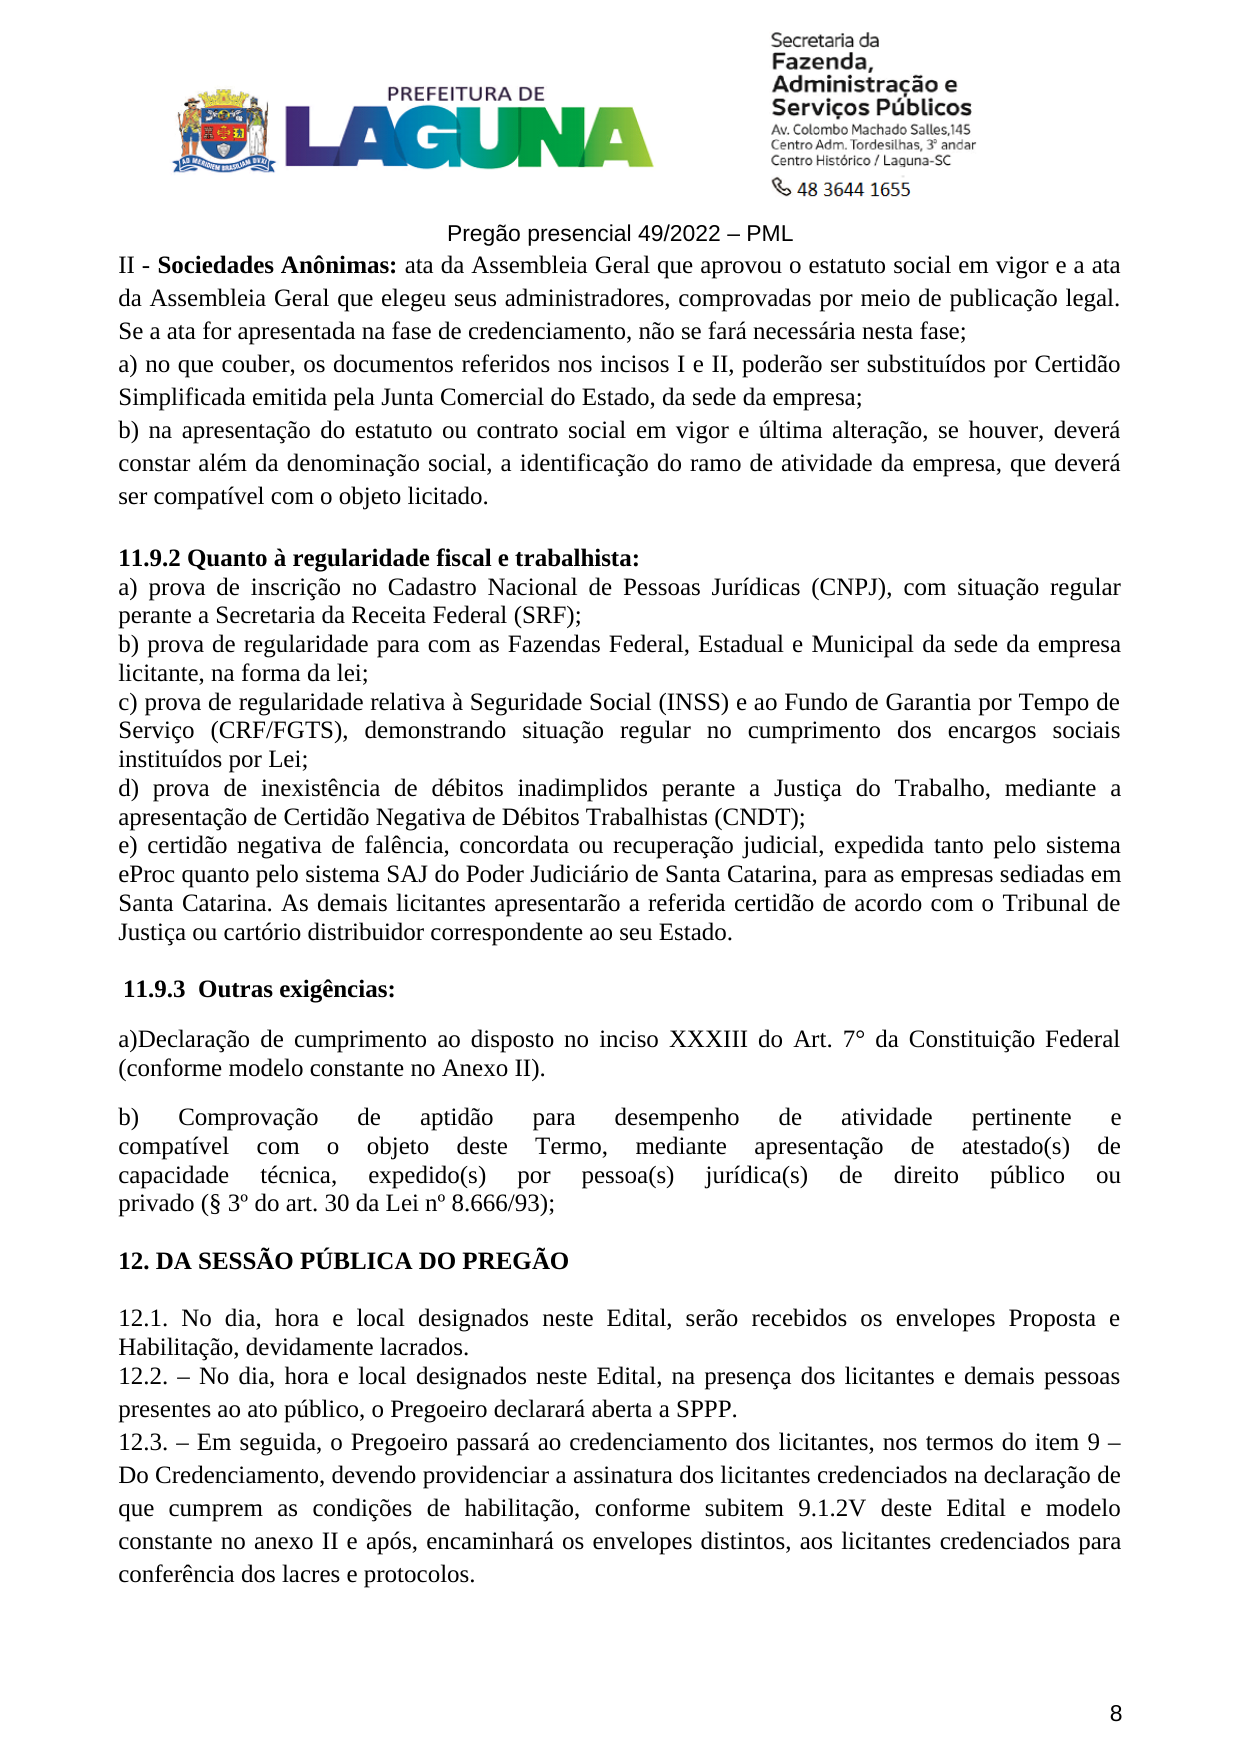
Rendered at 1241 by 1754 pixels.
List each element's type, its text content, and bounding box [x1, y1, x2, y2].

text 12. DA SESSÃO PÚBLICA DO PREGÃO [118, 1246, 1122, 1275]
text a) no que couber, os documentos referidos nos incisos I e II, poderão ser substituídos por Certidão Simplificada emitida pela Junta Comercial do Estado, da sede da empresa; [118, 349, 1122, 411]
list Declaração de cumprimento ao disposto no inciso XXXIII do Art. 7° da Constituição Federal (conforme modelo constante no Anexo II). [118, 1024, 1122, 1081]
text 12.2. – No dia, hora e local designados neste Edital, na presença dos licitantes e demais pessoas presentes ao ato público, o Pregoeiro declarará aberta a SPPP. [118, 1361, 1122, 1423]
text II - Sociedades Anônimas: ata da Assembleia Geral que aprovou o estatuto social em vigor e a ata da Assembleia Geral que elegeu seus administradores, comprovadas por meio de publicação legal. Se a ata for apresentada na fase de credenciamento, não se fará necessária nesta fase; [118, 250, 1122, 345]
text a) prova de inscrição no Cadastro Nacional de Pessoas Jurídicas (CNPJ), com situação regular perante a Secretaria da Receita Federal (SRF); [118, 572, 1122, 629]
text e) certidão negativa de falência, concordata ou recuperação judicial, expedida tanto pelo sistema eProc quanto pelo sistema SAJ do Poder Judiciário de Santa Catarina, para as empresas sediadas em Santa Catarina. As demais licitantes apresentarão a referida certidão de acordo com o Tribunal de Justiça ou cartório distribuidor correspondente ao seu Estado. [118, 831, 1122, 946]
text b) prova de regularidade para com as Fazendas Federal, Estadual e Municipal da sede da empresa licitante, na forma da lei; [118, 629, 1122, 687]
list Outras exigências: [123, 974, 1122, 1003]
text 12.1. No dia, hora e local designados neste Edital, serão recebidos os envelopes Proposta e Habilitação, devidamente lacrados. [118, 1303, 1122, 1361]
text b) na apresentação do estatuto ou contrato social em vigor e última alteração, se houver, deverá constar além da denominação social, a identificação do ramo de atividade da empresa, que deverá ser compatível com o objeto licitado. [118, 415, 1122, 510]
text d) prova de inexistência de débitos inadimplidos perante a Justiça do Trabalho, mediante a apresentação de Certidão Negativa de Débitos Trabalhistas (CNDT); [118, 773, 1122, 831]
text 12.3. – Em seguida, o Pregoeiro passará ao credenciamento dos licitantes, nos termos do item 9 – Do Credenciamento, devendo providenciar a assinatura dos licitantes credenciados na declaração de que cumprem as condições de habilitação, conforme subitem 9.1.2V deste Edital e modelo constante no anexo II e após, encaminhará os envelopes distintos, aos licitantes credenciados para conferência dos lacres e protocolos. [118, 1427, 1122, 1588]
text b) Comprovação de aptidão para desempenho de atividade pertinente e compatível com o objeto deste Termo, mediante apresentação de atestado(s) de capacidade técnica, expedido(s) por pessoa(s) jurídica(s) de direito público ou privado (§ 3º do art. 30 da Lei nº 8.666/93); [118, 1102, 1122, 1217]
picture [118, 23, 1004, 220]
text 11.9.2 Quanto à regularidade fiscal e trabalhista: [118, 543, 1122, 572]
text c) prova de regularidade relativa à Seguridade Social (INSS) e ao Fundo de Garantia por Tempo de Serviço (CRF/FGTS), demonstrando situação regular no cumprimento dos encargos sociais instituídos por Lei; [118, 687, 1122, 773]
